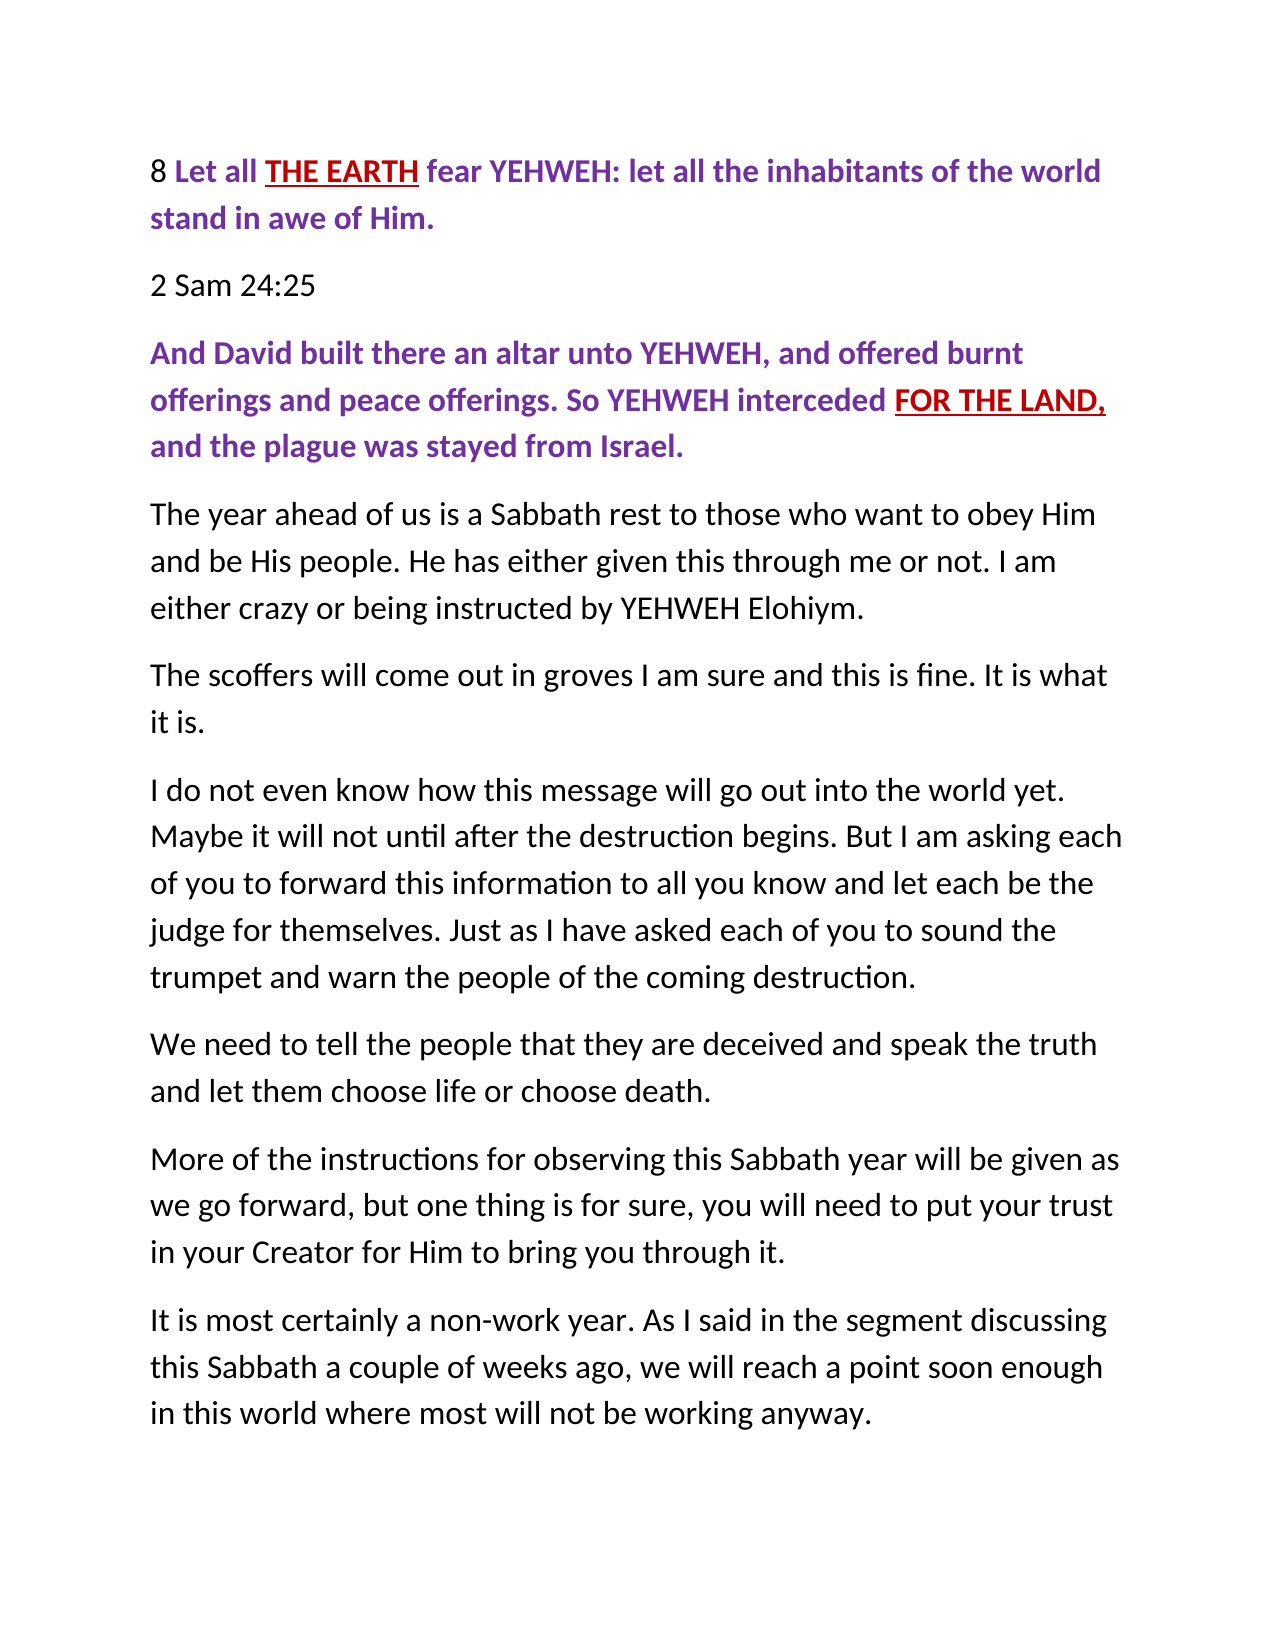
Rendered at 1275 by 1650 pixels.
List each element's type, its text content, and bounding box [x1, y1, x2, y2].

text I do not even know how this message will go out into the world yet. Maybe it will not until after the destruction begins. But I am asking each of you to forward this information to all you know and let each be the judge for themselves. Just as I have asked each of you to sound the trumpet and warn the people of the coming destruction. [150, 769, 1125, 996]
text We need to tell the people that they are deceived and speak the truth and let them choose life or choose death. [150, 1023, 1125, 1111]
text The year ahead of us is a Sabbath rest to those who want to obey Him and be His people. He has either given this through me or not. I am either crazy or being instructed by YEHWEH Elohiym. [150, 493, 1125, 627]
text 2 Sam 24:25 [150, 264, 1125, 305]
text More of the instructions for observing this Sabbath year will be given as we go forward, but one thing is for sure, you will need to put your trust in your Creator for Him to bring you through it. [150, 1138, 1125, 1272]
text It is most certainly a non-work year. As I said in the segment discussing this Sabbath a couple of weeks ago, we will reach a point soon enough in this world where most will not be working anyway. [150, 1299, 1125, 1433]
text The scoffers will come out in groves I am sure and this is fine. It is what it is. [150, 654, 1125, 742]
text 8 Let all THE EARTH fear YEHWEH: let all the inhabitants of the world stand in awe of Him. [150, 150, 1125, 237]
text And David built there an altar unto YEHWEH, and offered burnt offerings and peace offerings. So YEHWEH interceded FOR THE LAND, and the plague was stayed from Israel. [150, 332, 1125, 466]
